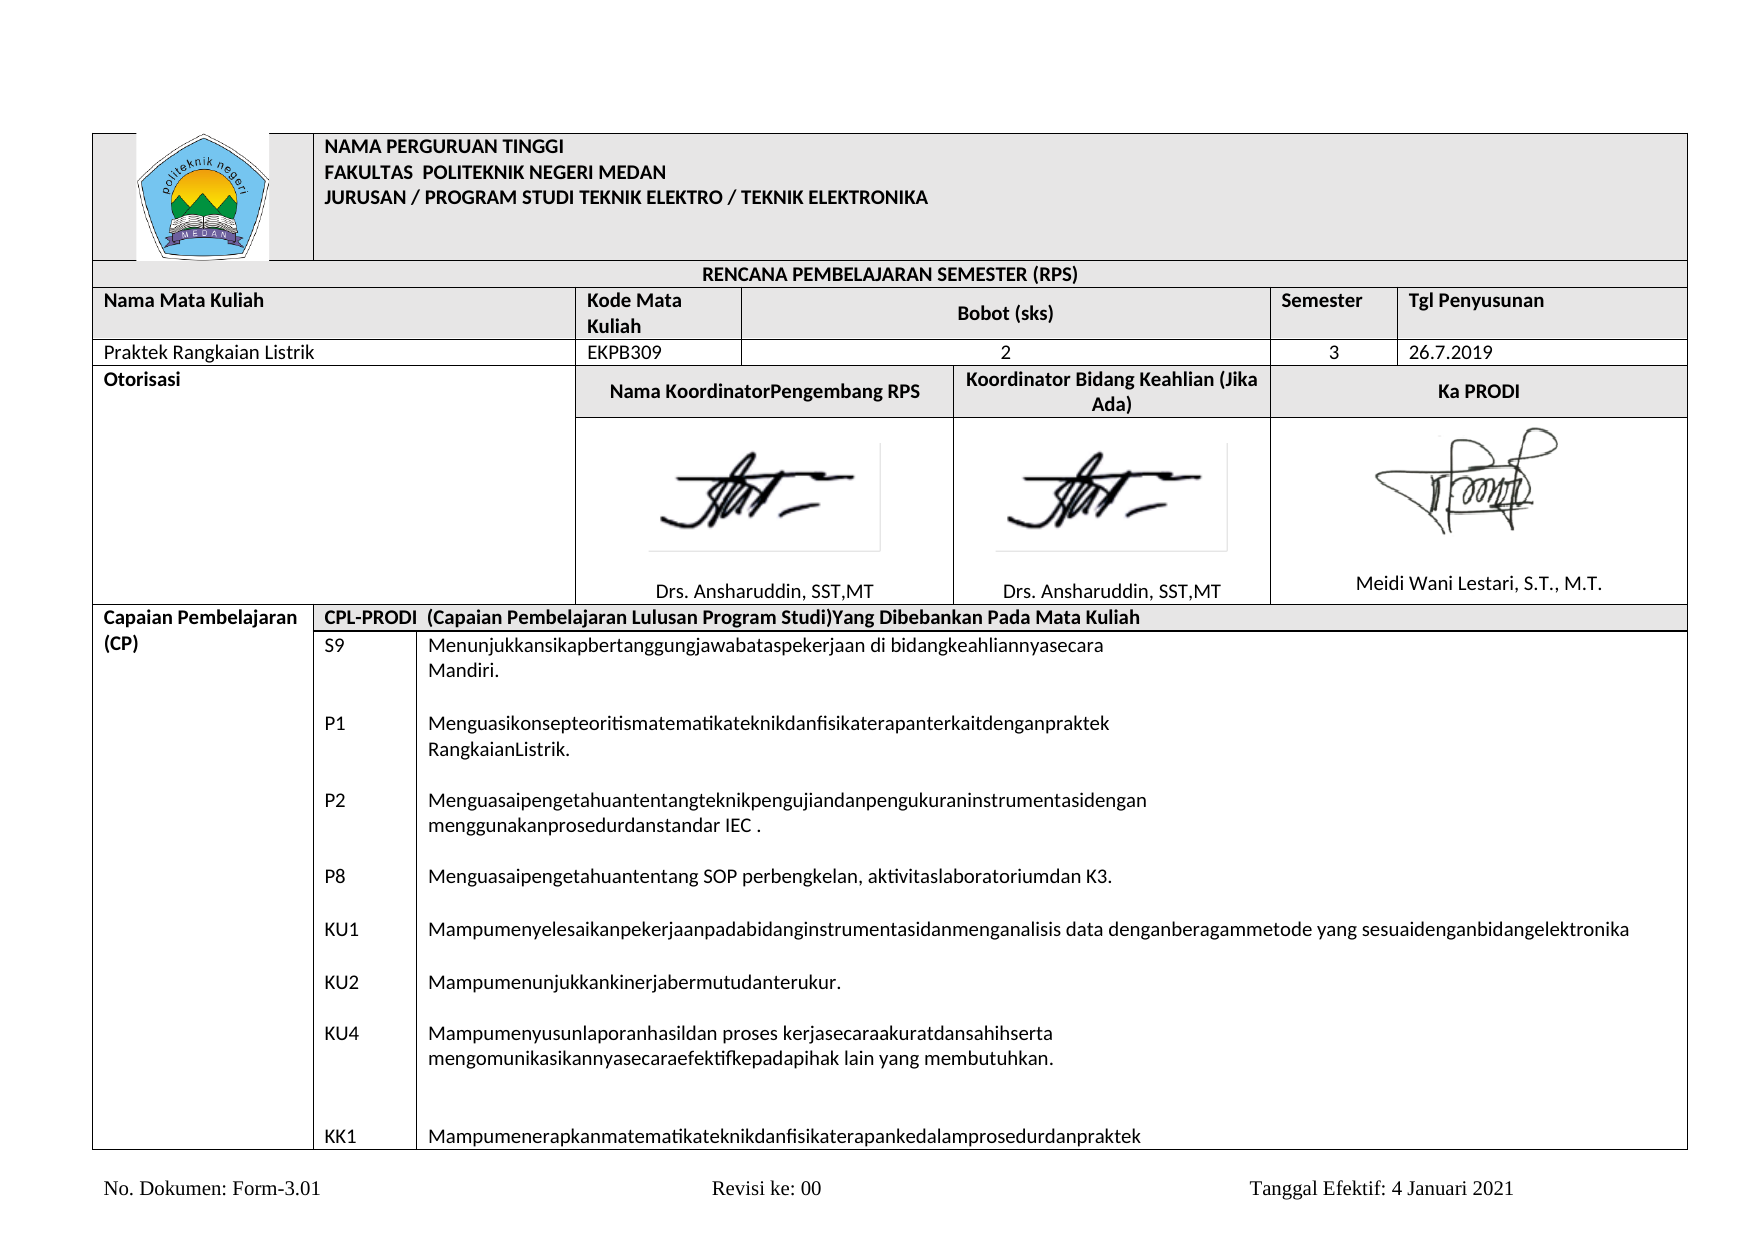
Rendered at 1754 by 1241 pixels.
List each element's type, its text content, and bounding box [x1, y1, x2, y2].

table_cell Capaian Pembelajaran (CP) [93, 605, 313, 1149]
table_cell Drs. Ansharuddin, SST,MT [954, 418, 1270, 603]
table_cell Praktek Rangkaian Listrik [93, 340, 575, 365]
table_cell 26.7.2019 [1398, 340, 1687, 365]
picture [136, 133, 270, 261]
table_cell Tgl Penyusunan [1398, 288, 1687, 338]
table_cell P1 P2 P8 [314, 711, 416, 914]
table_cell Mampumenunjukkankinerjabermutudanterukur. Mampumenyusunlaporanhasildan proses kerjasecaraakuratdansahihserta mengomunikasikannyasecaraefektifkepadapihak lain yang membutuhkan. [417, 944, 1687, 1096]
table_cell Nama KoordinatorPengembang RPS [576, 366, 953, 417]
table_cell Drs. Ansharuddin, SST,MT [576, 418, 953, 603]
table_cell KU2 KU4 [314, 944, 416, 1096]
picture [995, 443, 1229, 553]
table_cell Otorisasi [93, 366, 575, 603]
table_cell Meidi Wani Lestari, S.T., M.T. [1271, 418, 1687, 603]
picture [648, 443, 882, 553]
table_cell S9 [314, 632, 416, 708]
table_cell RENCANA PEMBELAJARAN SEMESTER (RPS) [93, 261, 1687, 287]
table_cell CPL-PRODI (Capaian Pembelajaran Lulusan Program Studi)Yang Dibebankan Pada Mata Kuliah [314, 605, 1687, 630]
table_cell Nama Mata Kuliah [93, 288, 575, 338]
table_cell Semester [1271, 288, 1397, 338]
table_cell Koordinator Bidang Keahlian (Jika Ada) [954, 366, 1270, 417]
table_cell Menunjukkansikapbertanggungjawabataspekerjaan di bidangkeahliannyasecara Mandiri. [417, 632, 1687, 708]
table_cell KU1 [314, 916, 416, 941]
table_cell KK1 KK2 [314, 1098, 416, 1149]
table_header NAMA PERGURUAN TINGGI FAKULTAS POLITEKNIK NEGERI MEDAN JURUSAN / PROGRAM STUDI TEKNIK ELEKTRO / TEKNIK ELEKTRONIKA [314, 134, 1687, 260]
table_cell 2 [742, 340, 1270, 365]
table_header [270, 134, 313, 260]
table_cell EKPB309 [576, 340, 741, 365]
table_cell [417, 1098, 1687, 1149]
table_cell 3 [1271, 340, 1397, 365]
table_cell Bobot (sks) [742, 288, 1270, 338]
table_cell Kode Mata Kuliah [576, 288, 741, 338]
table_cell Mampumenyelesaikanpekerjaanpadabidanginstrumentasidanmenganalisis data denganberagammetode yang sesuaidenganbidangelektronika [417, 916, 1687, 941]
table_cell Ka PRODI [1271, 366, 1687, 417]
table_header [93, 134, 136, 260]
picture [1369, 418, 1603, 550]
table_cell Menguasikonsepteoritismatematikateknikdanfisikaterapanterkaitdenganpraktek RangkaianListrik. Menguasaipengetahuantentangteknikpengujiandanpengukuraninstrumentasidengan menggunakanprosedurdanstandar IEC . Menguasaipengetahuantentang SOP perbengkelan, aktivitaslaboratoriumdan K3. [417, 711, 1687, 914]
